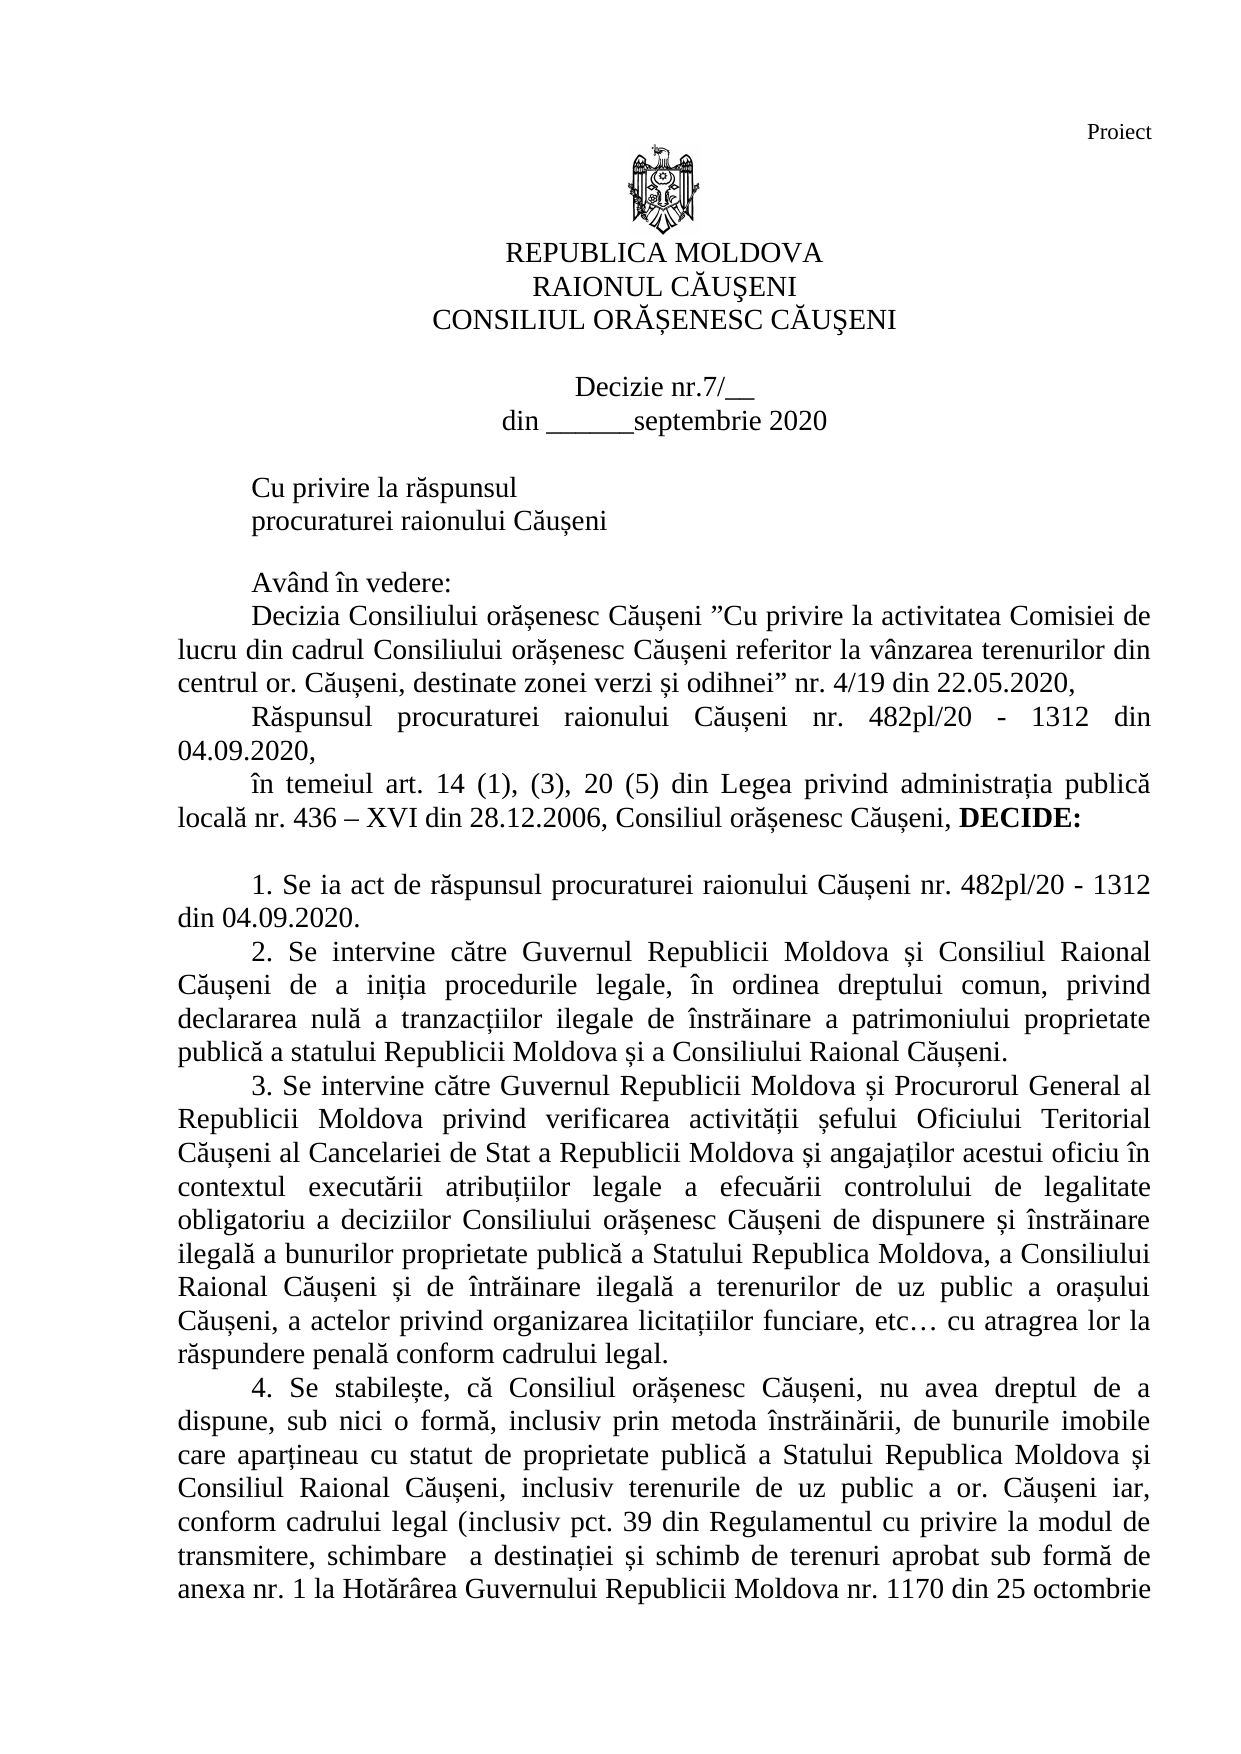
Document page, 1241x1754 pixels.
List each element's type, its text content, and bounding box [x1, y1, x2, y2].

text Proiect [177, 118, 1152, 144]
text RAIONUL CĂUŞENI [177, 269, 1152, 302]
text din ______septembrie 2020 [177, 403, 1152, 436]
text 2. Se intervine către Guvernul Republicii Moldova și Consiliul Raional Căușeni de a iniția procedurile legale, în ordinea dreptului comun, privind declararea nulă a tranzacțiilor ilegale de înstrăinare a patrimoniului proprietate publică a statului Republicii Moldova și a Consiliului Raional Căușeni. [177, 934, 1152, 1068]
text Având în vedere: [177, 565, 1152, 598]
text Răspunsul procuraturei raionului Căușeni nr. 482pl/20 - 1312 din 04.09.2020, [177, 699, 1152, 766]
text 1. Se ia act de răspunsul procuraturei raionului Căușeni nr. 482pl/20 - 1312 din 04.09.2020. [177, 867, 1152, 934]
text Decizia Consiliului orășenesc Căușeni ”Cu privire la activitatea Comisiei de lucru din cadrul Consiliului orășenesc Căușeni referitor la vânzarea terenurilor din centrul or. Căușeni, destinate zonei verzi și odihnei” nr. 4/19 din 22.05.2020, [177, 598, 1152, 699]
text Decizie nr.7/__ [177, 369, 1152, 403]
text 3. Se intervine către Guvernul Republicii Moldova și Procurorul General al Republicii Moldova privind verificarea activității șefului Oficiului Teritorial Căușeni al Cancelariei de Stat a Republicii Moldova și angajaților acestui oficiu în contextul executării atribuțiilor legale a efecuării controlului de legalitate obligatoriu a deciziilor Consiliului orășenesc Căușeni de dispunere și înstrăinare ilegală a bunurilor proprietate publică a Statului Republica Moldova, a Consiliului Raional Căușeni și de întrăinare ilegală a terenurilor de uz public a orașului Căușeni, a actelor privind organizarea licitațiilor funciare, etc… cu atragrea lor la răspundere penală conform cadrului legal. [177, 1068, 1152, 1370]
text REPUBLICA MOLDOVA [177, 235, 1152, 269]
text CONSILIUL ORĂȘENESC CĂUŞENI [177, 302, 1152, 336]
text în temeiul art. 14 (1), (3), 20 (5) din Legea privind administrația publică locală nr. 436 – XVI din 28.12.2006, Consiliul orășenesc Căușeni, DECIDE: [177, 766, 1152, 833]
text Cu privire la răspunsul [177, 470, 1152, 503]
text procuraturei raionului Căușeni [177, 503, 1152, 537]
